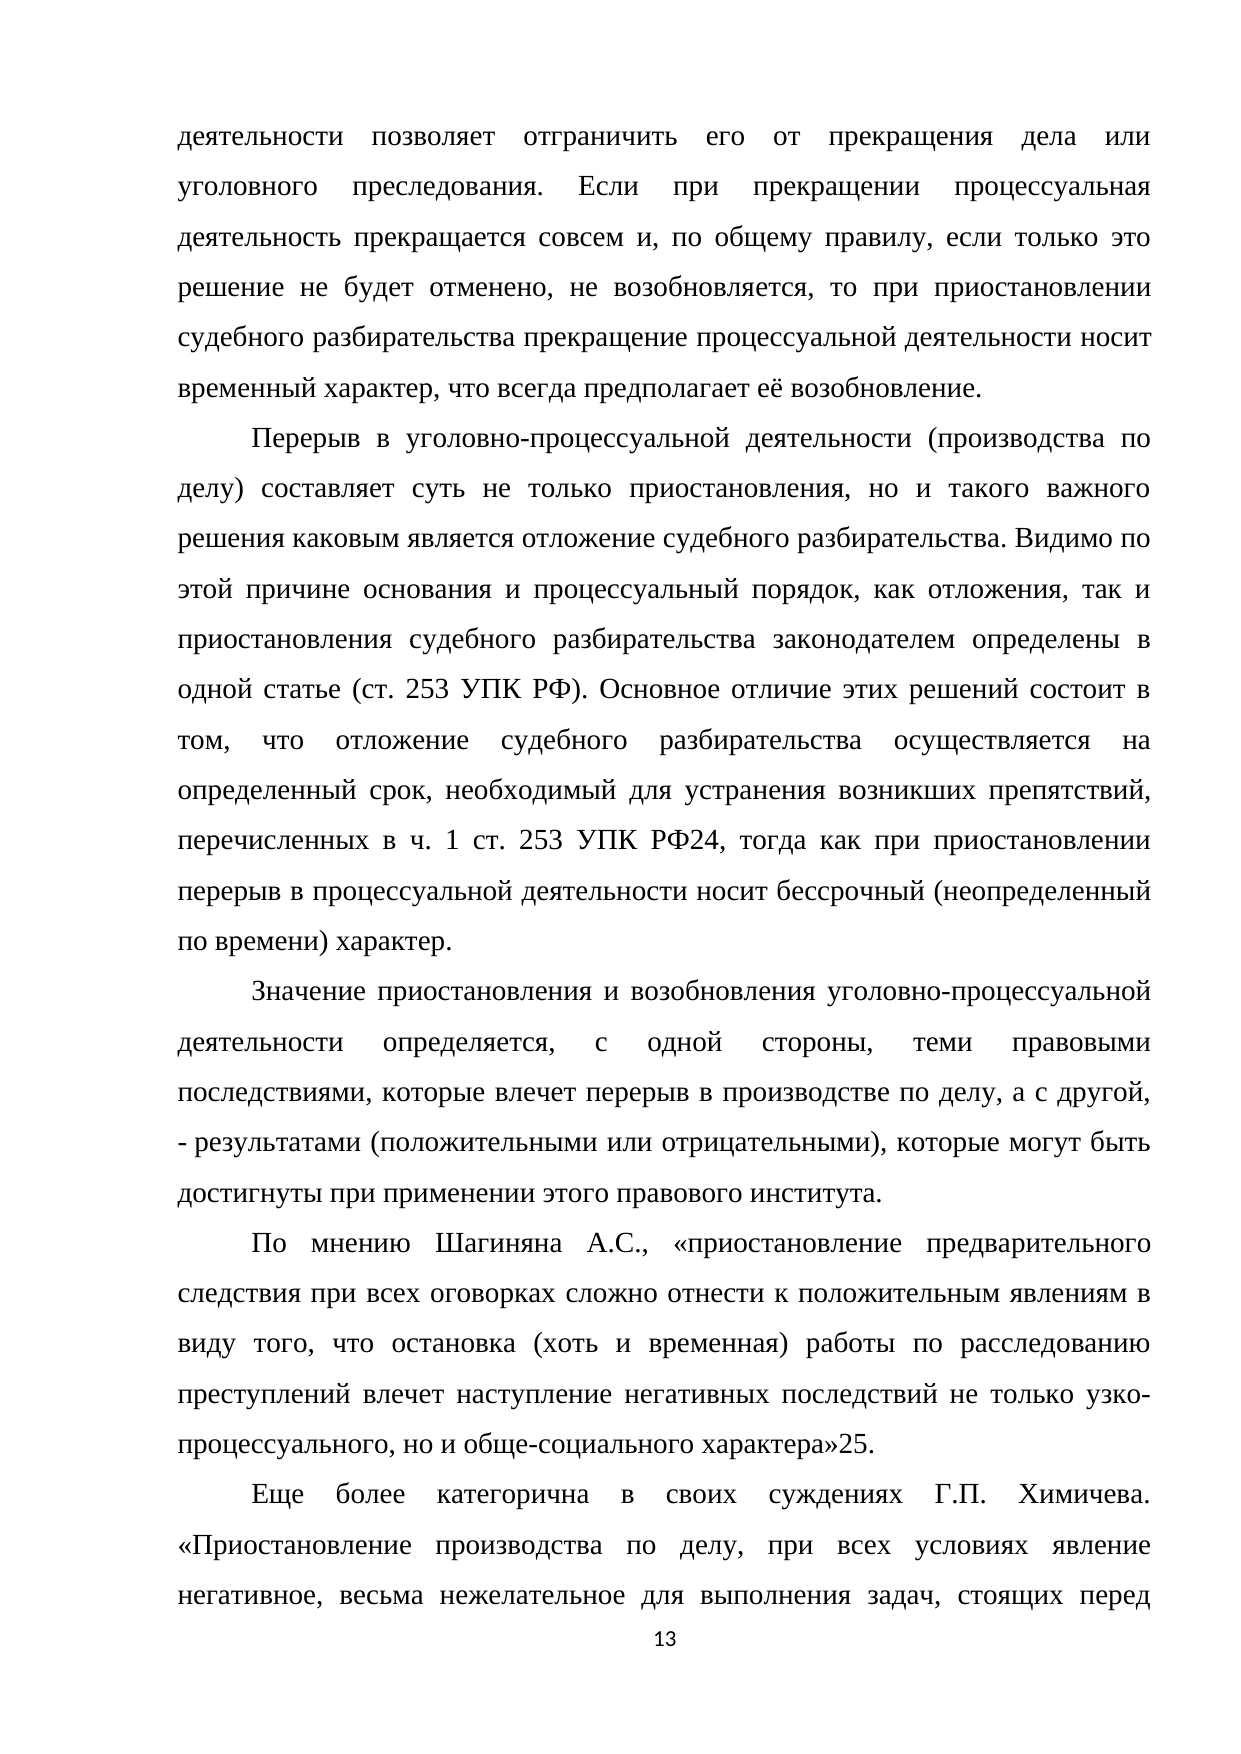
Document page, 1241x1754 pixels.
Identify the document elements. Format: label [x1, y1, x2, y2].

text [177, 118, 1152, 1611]
